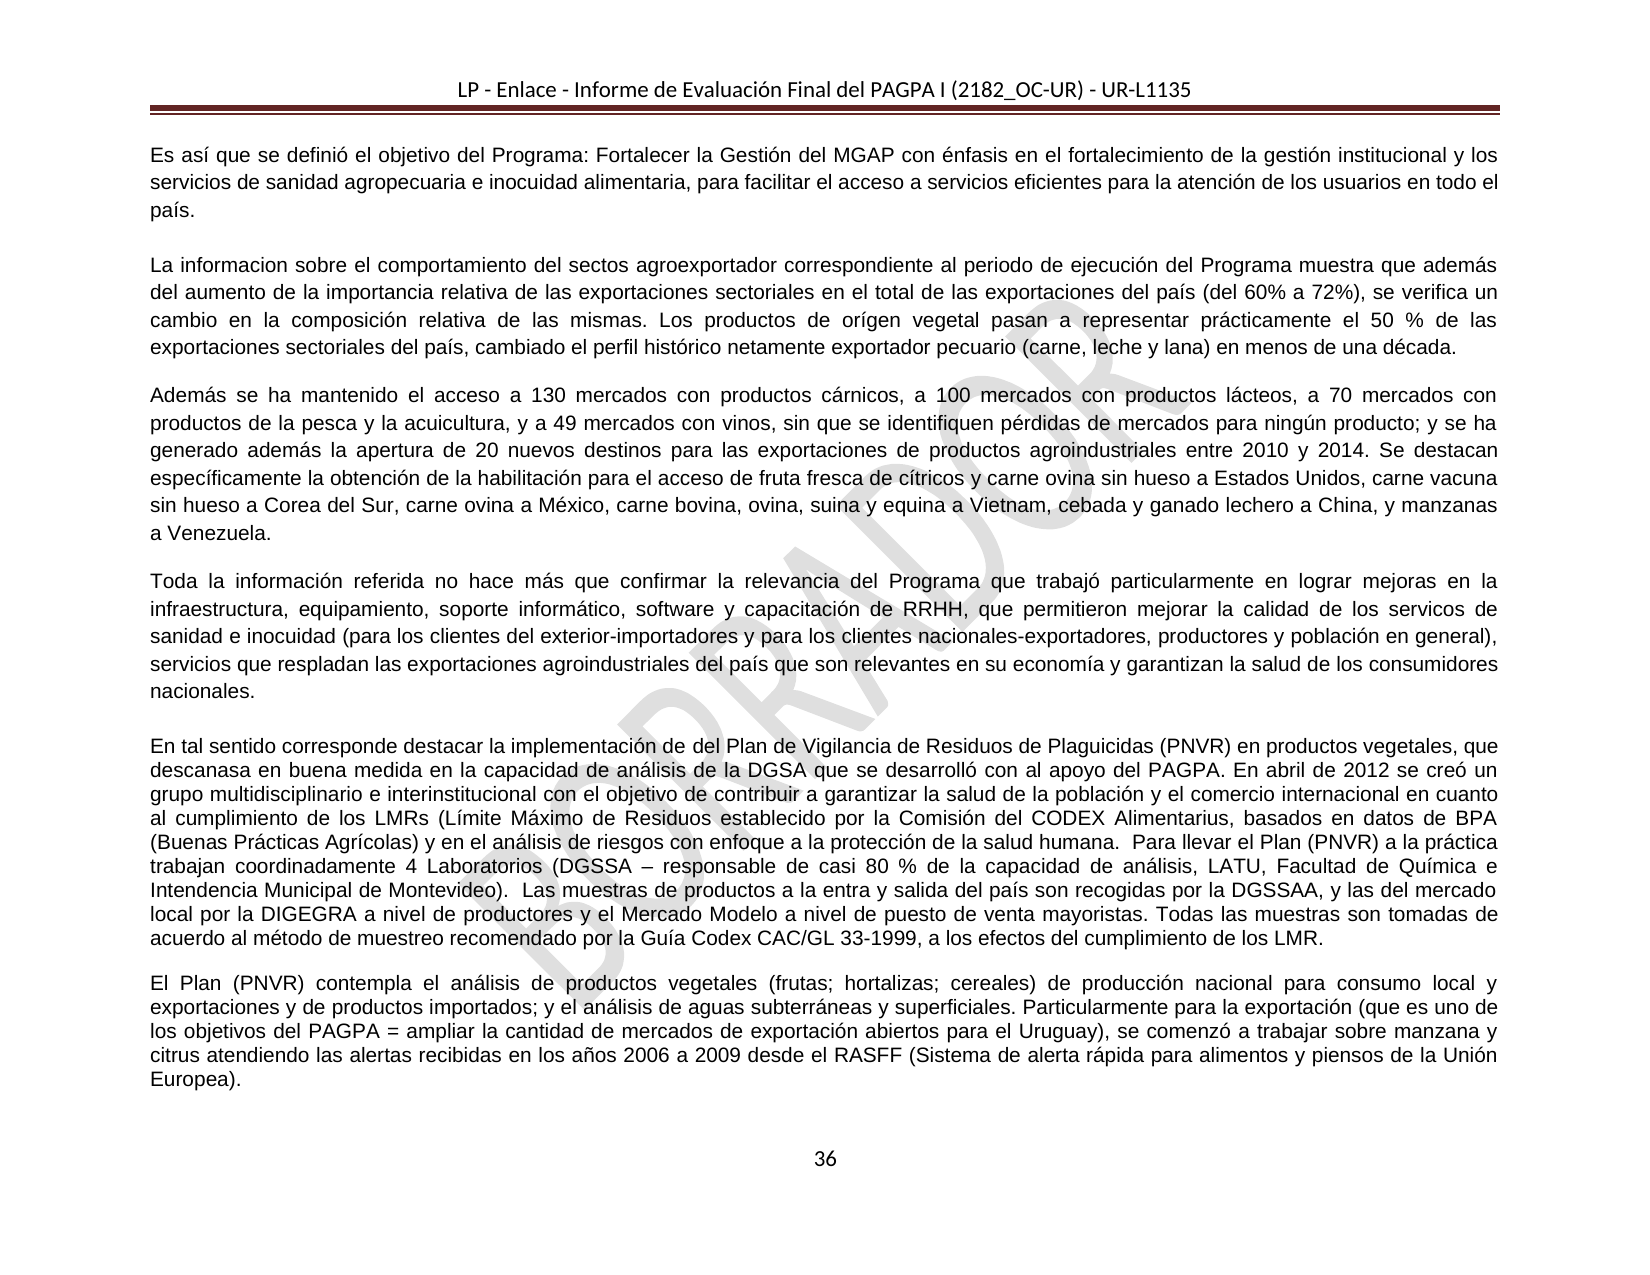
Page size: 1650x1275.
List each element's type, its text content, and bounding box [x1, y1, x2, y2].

text En tal sentido corresponde destacar la implementación de del Plan de Vigilancia de Residuos de Plaguicidas (PNVR) en productos vegetales, que descanasa en buena medida en la capacidad de análisis de la DGSA que se desarrolló con al apoyo del PAGPA. En abril de 2012 se creó un grupo multidisciplinario e interinstitucional con el objetivo de contribuir a garantizar la salud de la población y el comercio internacional en cuanto al cumplimiento de los LMRs (Límite Máximo de Residuos establecido por la Comisión del CODEX Alimentarius, basados en datos de BPA (Buenas Prácticas Agrícolas) y en el análisis de riesgos con enfoque a la protección de la salud humana. Para llevar el Plan (PNVR) a la práctica trabajan coordinadamente 4 Laboratorios (DGSSA – responsable de casi 80 % de la capacidad de análisis, LATU, Facultad de Química e Intendencia Municipal de Montevideo). Las muestras de productos a la entra y salida del país son recogidas por la DGSSAA, y las del mercado local por la DIGEGRA a nivel de productores y el Mercado Modelo a nivel de puesto de venta mayoristas. Todas las muestras son tomadas de acuerdo al método de muestreo recomendado por la Guía Codex CAC/GL 33-1999, a los efectos del cumplimiento de los LMR. [150, 734, 1500, 950]
text Además se ha mantenido el acceso a 130 mercados con productos cárnicos, a 100 mercados con productos lácteos, a 70 mercados con productos de la pesca y la acuicultura, y a 49 mercados con vinos, sin que se identifiquen pérdidas de mercados para ningún producto; y se ha generado además la apertura de 20 nuevos destinos para las exportaciones de productos agroindustriales entre 2010 y 2014. Se destacan específicamente la obtención de la habilitación para el acceso de fruta fresca de cítricos y carne ovina sin hueso a Estados Unidos, carne vacuna sin hueso a Corea del Sur, carne ovina a México, carne bovina, ovina, suina y equina a Vietnam, cebada y ganado lechero a China, y manzanas a Venezuela. [150, 383, 1500, 545]
text El Plan (PNVR) contempla el análisis de productos vegetales (frutas; hortalizas; cereales) de producción nacional para consumo local y exportaciones y de productos importados; y el análisis de aguas subterráneas y superficiales. Particularmente para la exportación (que es uno de los objetivos del PAGPA = ampliar la cantidad de mercados de exportación abiertos para el Uruguay), se comenzó a trabajar sobre manzana y citrus atendiendo las alertas recibidas en los años 2006 a 2009 desde el RASFF (Sistema de alerta rápida para alimentos y piensos de la Unión Europea). [150, 971, 1500, 1090]
text La informacion sobre el comportamiento del sectos agroexportador correspondiente al periodo de ejecución del Programa muestra que además del aumento de la importancia relativa de las exportaciones sectoriales en el total de las exportaciones del país (del 60% a 72%), se verifica un cambio en la composición relativa de las mismas. Los productos de orígen vegetal pasan a representar prácticamente el 50 % de las exportaciones sectoriales del país, cambiado el perfil histórico netamente exportador pecuario (carne, leche y lana) en menos de una década. [150, 252, 1500, 359]
list Toda la información referida no hace más que confirmar la relevancia del Programa que trabajó particularmente en lograr mejoras en la infraestructura, equipamiento, soporte informático, software y capacitación de RRHH, que permitieron mejorar la calidad de los servicos de sanidad e inocuidad (para los clientes del exterior-importadores y para los clientes nacionales-exportadores, productores y población en general), servicios que respladan las exportaciones agroindustriales del país que son relevantes en su economía y garantizan la salud de los consumidores nacionales. [150, 569, 1500, 703]
list Es así que se definió el objetivo del Programa: Fortalecer la Gestión del MGAP con énfasis en el fortalecimiento de la gestión institucional y los servicios de sanidad agropecuaria e inocuidad alimentaria, para facilitar el acceso a servicios eficientes para la atención de los usuarios en todo el país. [150, 142, 1500, 221]
